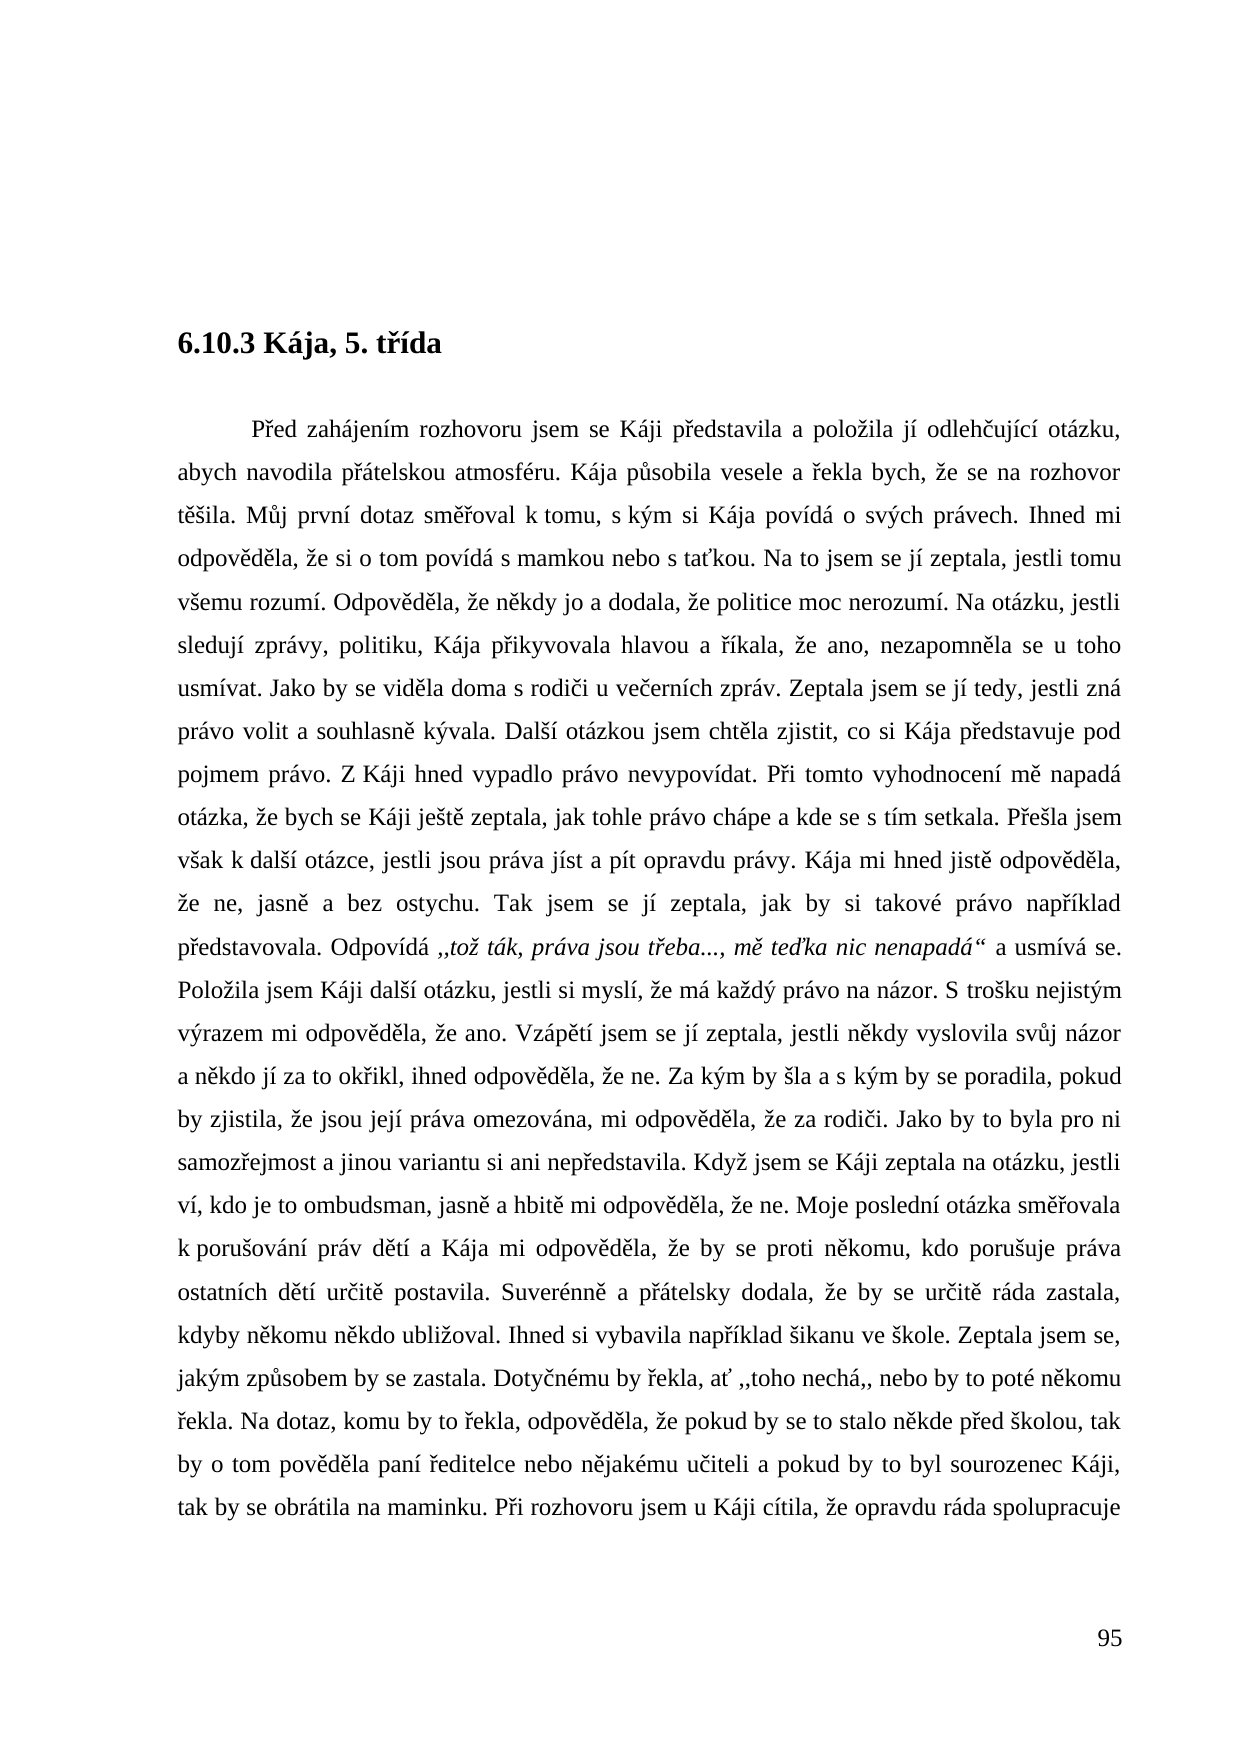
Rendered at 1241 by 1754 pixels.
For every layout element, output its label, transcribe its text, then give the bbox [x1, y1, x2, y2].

subtitle 6.10.3 Kája, 5. třída [177, 324, 1122, 360]
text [177, 414, 1122, 1521]
